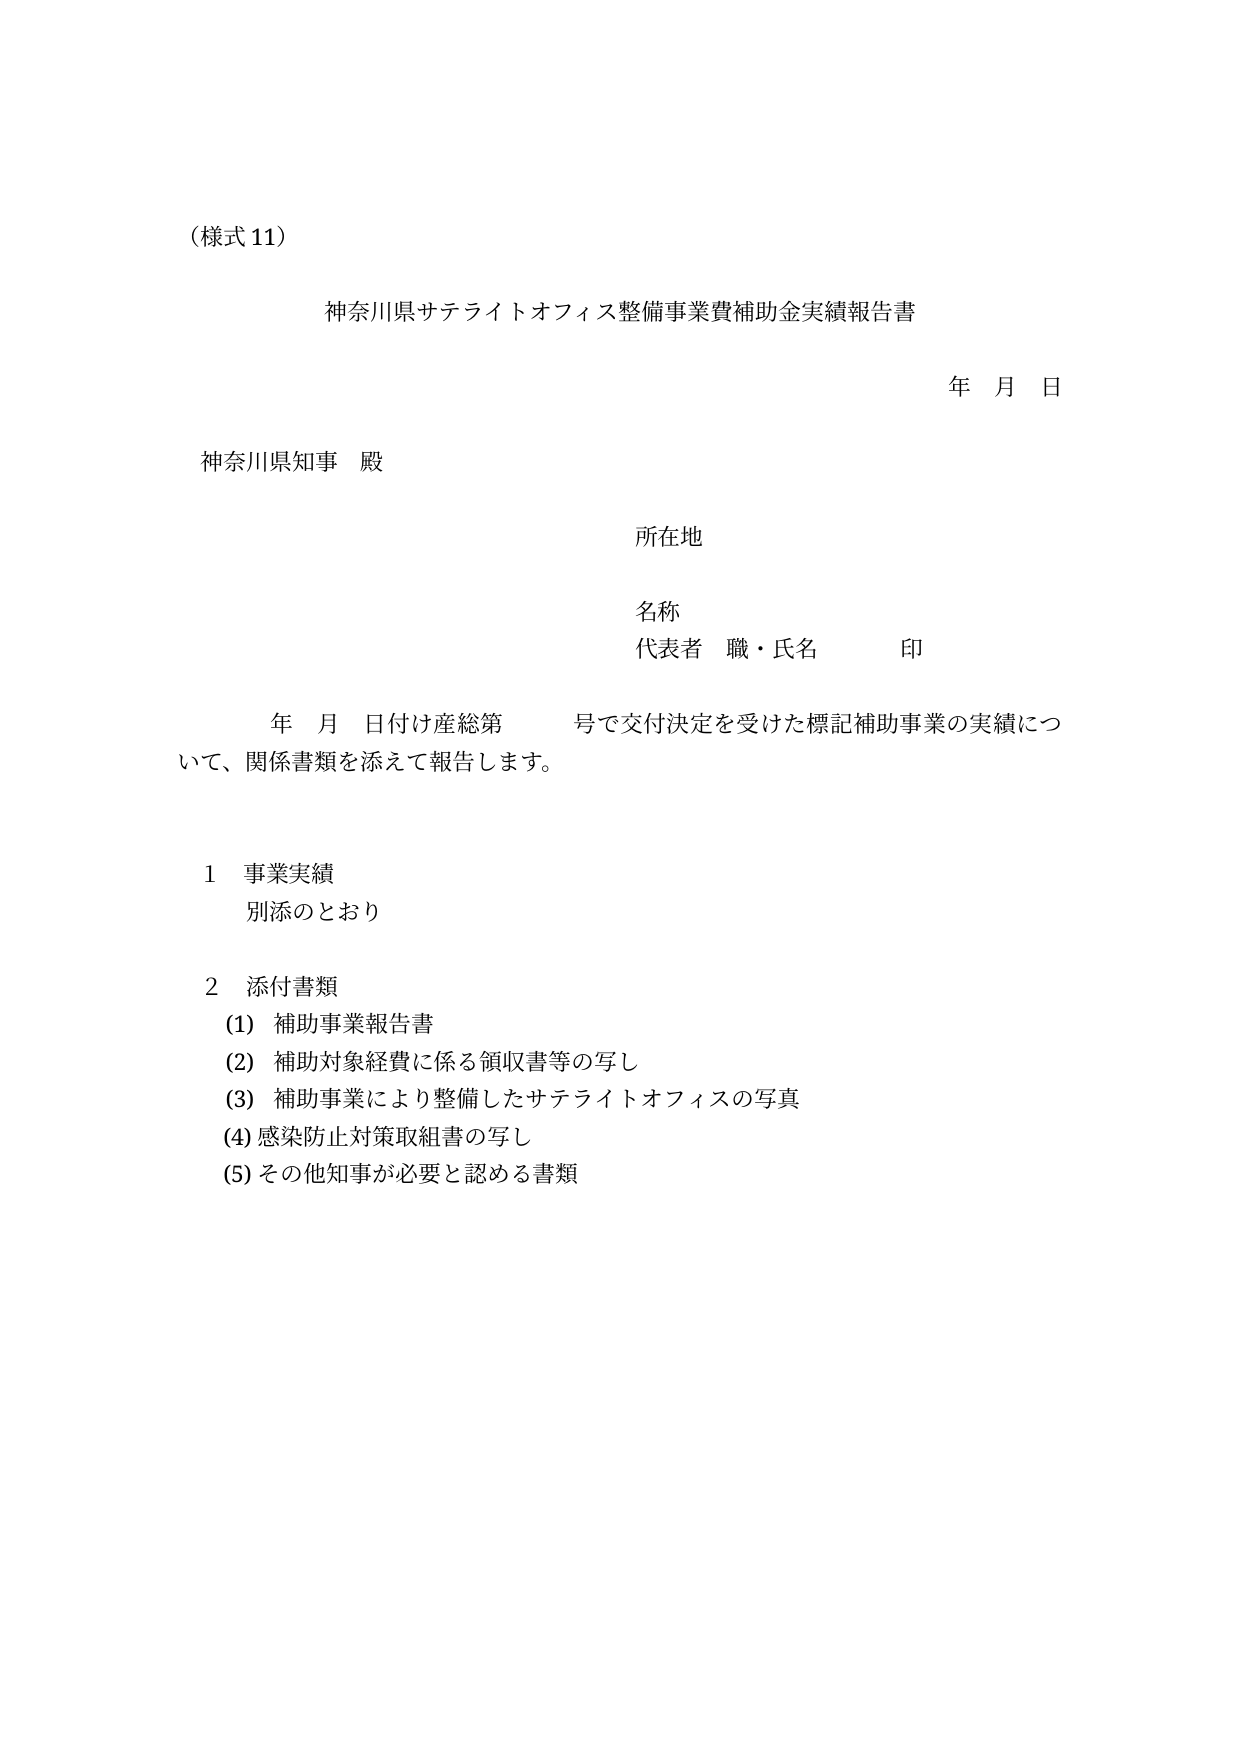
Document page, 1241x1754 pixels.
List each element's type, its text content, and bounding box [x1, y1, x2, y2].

list 補助事業報告書 [225, 1004, 1063, 1042]
list 補助対象経費に係る領収書等の写し [225, 1042, 1063, 1079]
text 所在地 [635, 517, 1063, 554]
text ２ 添付書類 [177, 967, 1063, 1004]
text (5) その他知事が必要と認める書類 [177, 1154, 1063, 1192]
text 代表者 職・氏名 印 [635, 629, 1063, 667]
list 補助事業により整備したサテライトオフィスの写真 [225, 1079, 1063, 1117]
text (4) 感染防止対策取組書の写し [177, 1117, 1063, 1154]
text 神奈川県サテライトオフィス整備事業費補助金実績報告書 [177, 292, 1063, 329]
text 名称 [635, 592, 1063, 629]
text 年 月 日 [177, 367, 1063, 404]
text 神奈川県知事 殿 [177, 442, 1063, 479]
text １ 事業実績 [177, 854, 1063, 892]
text 別添のとおり [177, 892, 1063, 929]
text （様式11） [177, 217, 1063, 254]
text 年 月 日付け産総第 号で交付決定を受けた標記補助事業の実績について、関係書類を添えて報告します。 [177, 704, 1063, 779]
